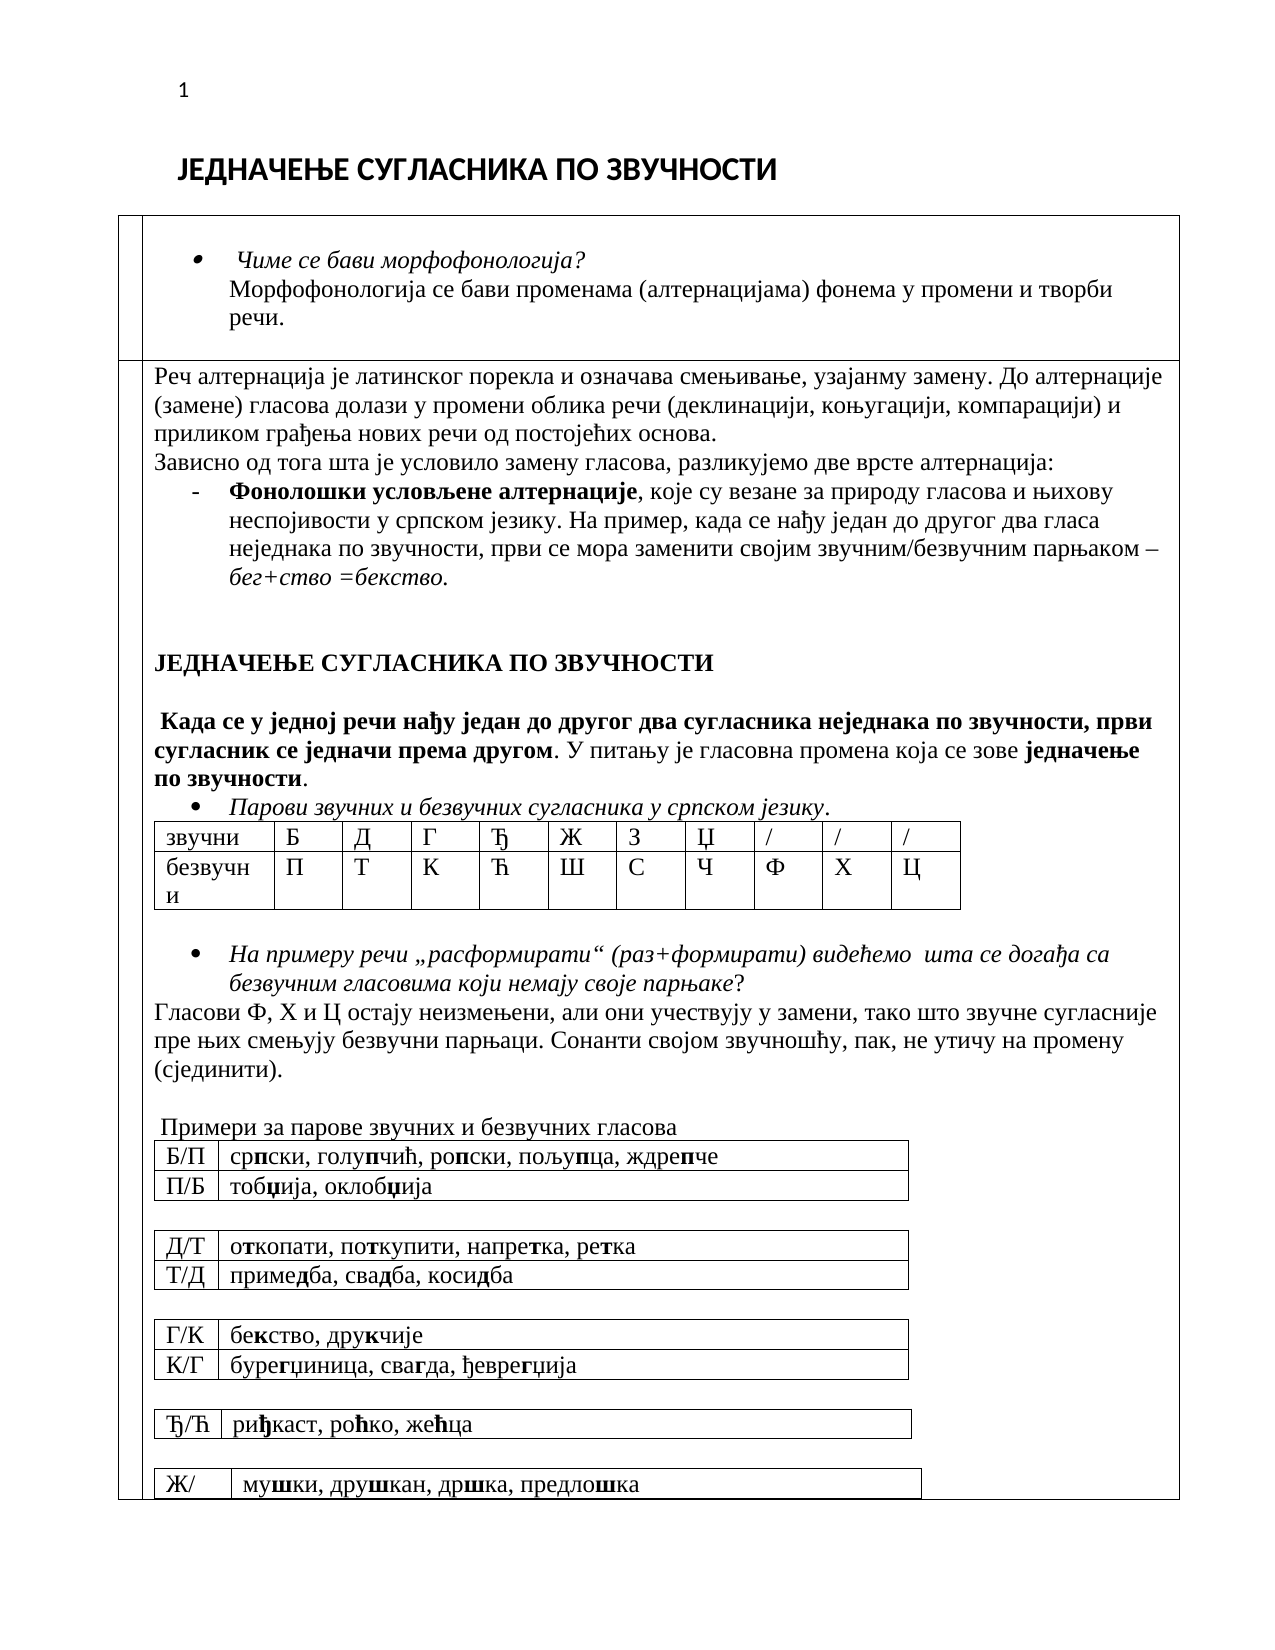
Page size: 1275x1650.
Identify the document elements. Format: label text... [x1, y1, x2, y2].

table_header [119, 216, 142, 360]
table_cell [143, 361, 1179, 1499]
text ЈЕДНАЧЕЊЕ СУГЛАСНИКА ПО ЗВУЧНОСТИ [177, 148, 1157, 188]
table_cell [119, 361, 142, 1499]
table_header Чиме се бави морфофонологија? Морфофонологија се бави променама (алтернацијама) фонема у промени и творби речи. [143, 216, 1179, 360]
